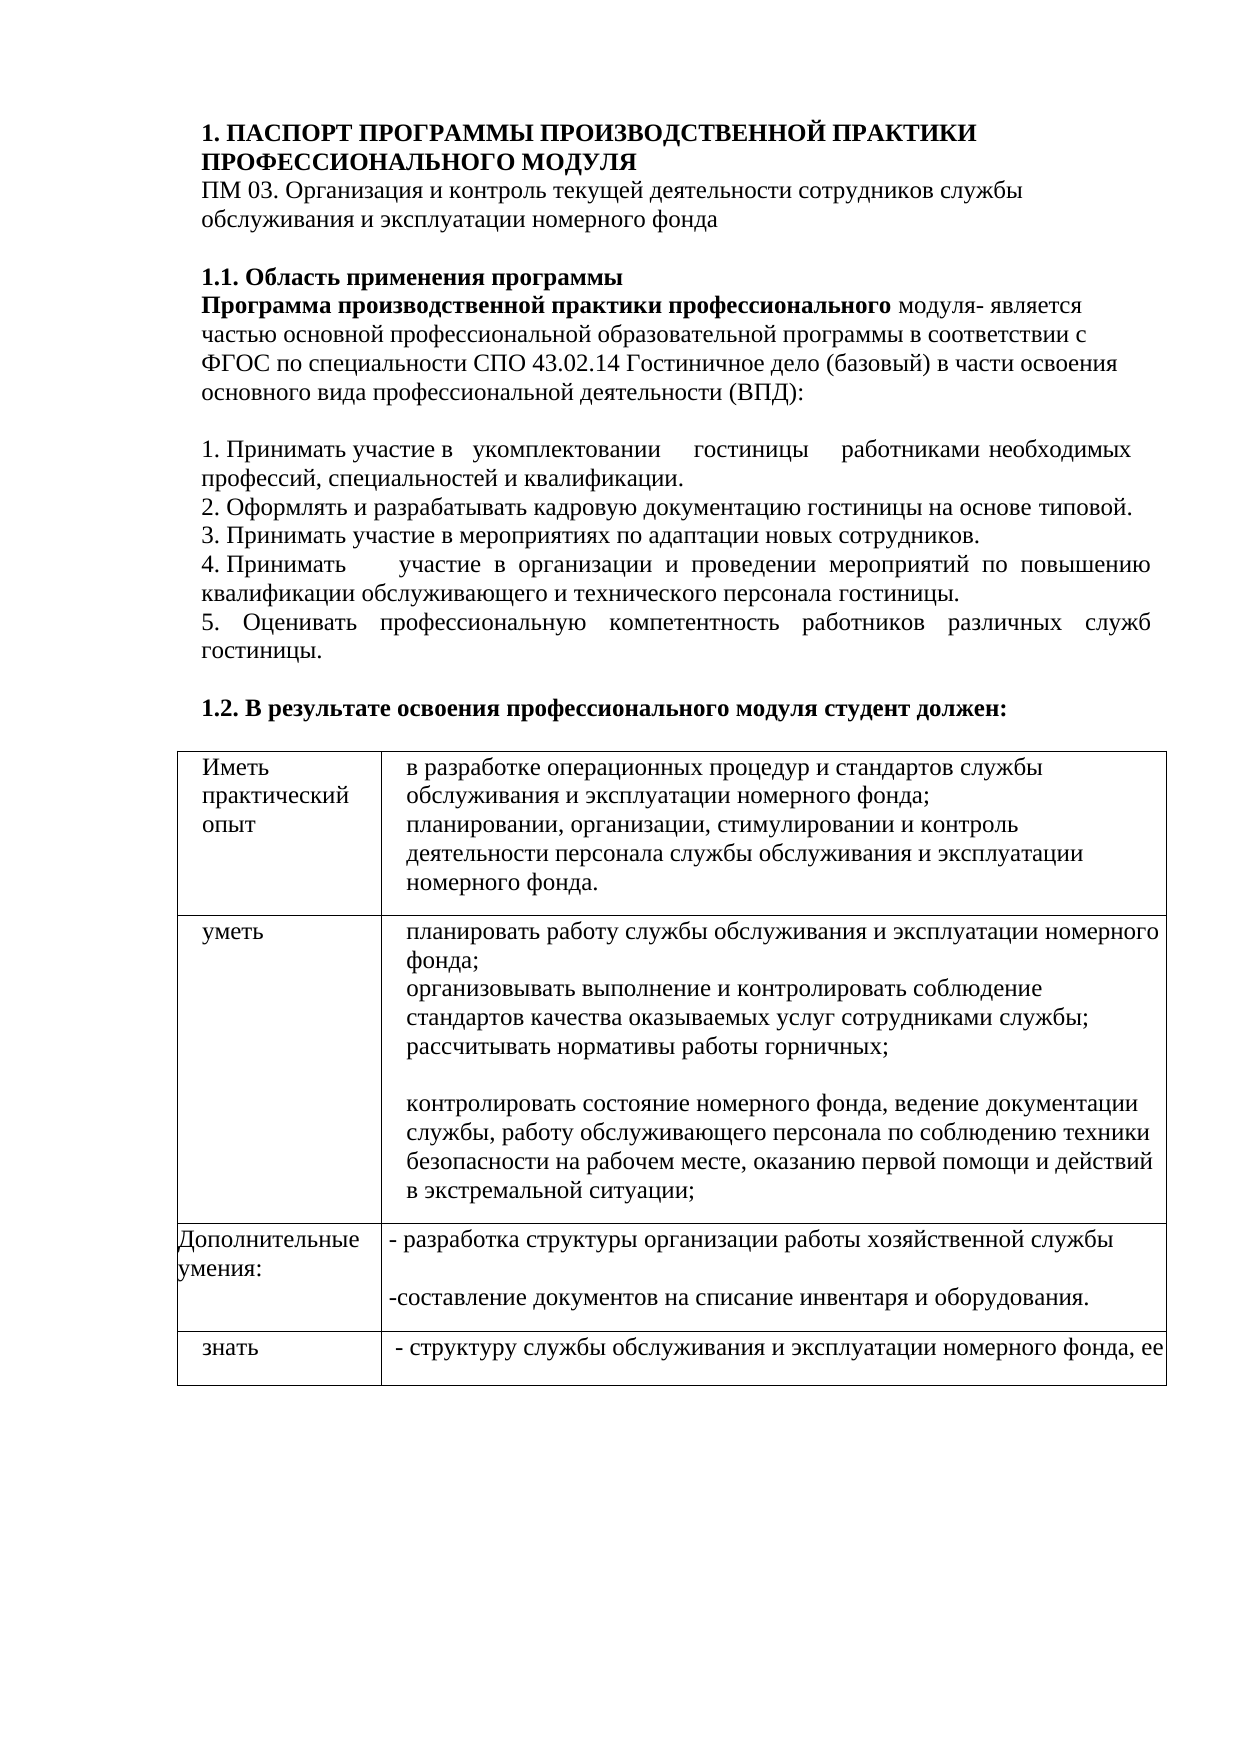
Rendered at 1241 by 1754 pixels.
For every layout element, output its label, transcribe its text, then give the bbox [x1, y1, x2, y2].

subtitle Программа производственной практики профессионального модуля- является частью основной профессиональной образовательной программы в соответствии с ФГОС по специальности СПО 43.02.14 Гостиничное дело (базовый) в части освоения основного вида профессиональной деятельности (ВПД): [201, 291, 1152, 406]
table_cell знать [178, 1332, 381, 1385]
table_cell Дополнительные умения: [178, 1224, 381, 1331]
subtitle 5. Оценивать профессиональную компетентность работников различных служб гостиницы. [201, 607, 1152, 664]
subtitle 1. ПАСПОРТ ПРОГРАММЫ ПРОИЗВОДСТВЕННОЙ ПРАКТИКИ ПРОФЕССИОНАЛЬНОГО МОДУЛЯ [201, 118, 1152, 176]
subtitle 1.2. В результате освоения профессионального модуля студент должен: [201, 693, 1152, 722]
subtitle 1.1. Область применения программы [201, 262, 1152, 291]
table_cell - структуру службы обслуживания и эксплуатации номерного фонда, ее [382, 1332, 1166, 1385]
table_cell уметь [178, 916, 381, 1223]
table_cell - разработка структуры организации работы хозяйственной службы -составление документов на списание инвентаря и оборудования. [382, 1224, 1166, 1331]
subtitle ПМ 03. Организация и контроль текущей деятельности сотрудников службы обслуживания и эксплуатации номерного фонда [201, 176, 1152, 233]
subtitle 3. Принимать участие в мероприятиях по адаптации новых сотрудников. [201, 521, 1152, 549]
table_cell планировать работу службы обслуживания и эксплуатации номерного фонда; организовывать выполнение и контролировать соблюдение стандартов качества оказываемых услуг сотрудниками службы; рассчитывать нормативы работы горничных; контролировать состояние номерного фонда, ведение документации службы, работу обслуживающего персонала по соблюдению техники безопасности на рабочем месте, оказанию первой помощи и действий в экстремальной ситуации; [382, 916, 1166, 1223]
table_header в разработке операционных процедур и стандартов службы обслуживания и эксплуатации номерного фонда; планировании, организации, стимулировании и контроль деятельности персонала службы обслуживания и эксплуатации номерного фонда. [382, 752, 1166, 915]
table_header Иметь практический опыт [178, 752, 381, 915]
subtitle 2. Оформлять и разрабатывать кадровую документацию гостиницы на основе типовой. [201, 492, 1152, 521]
subtitle 1. Принимать участие в укомплектовании гостиницы работниками необходимых профессий, специальностей и квалификации. [201, 434, 1152, 492]
subtitle 4. Принимать участие в организации и проведении мероприятий по повышению квалификации обслуживающего и технического персонала гостиницы. [201, 549, 1152, 607]
